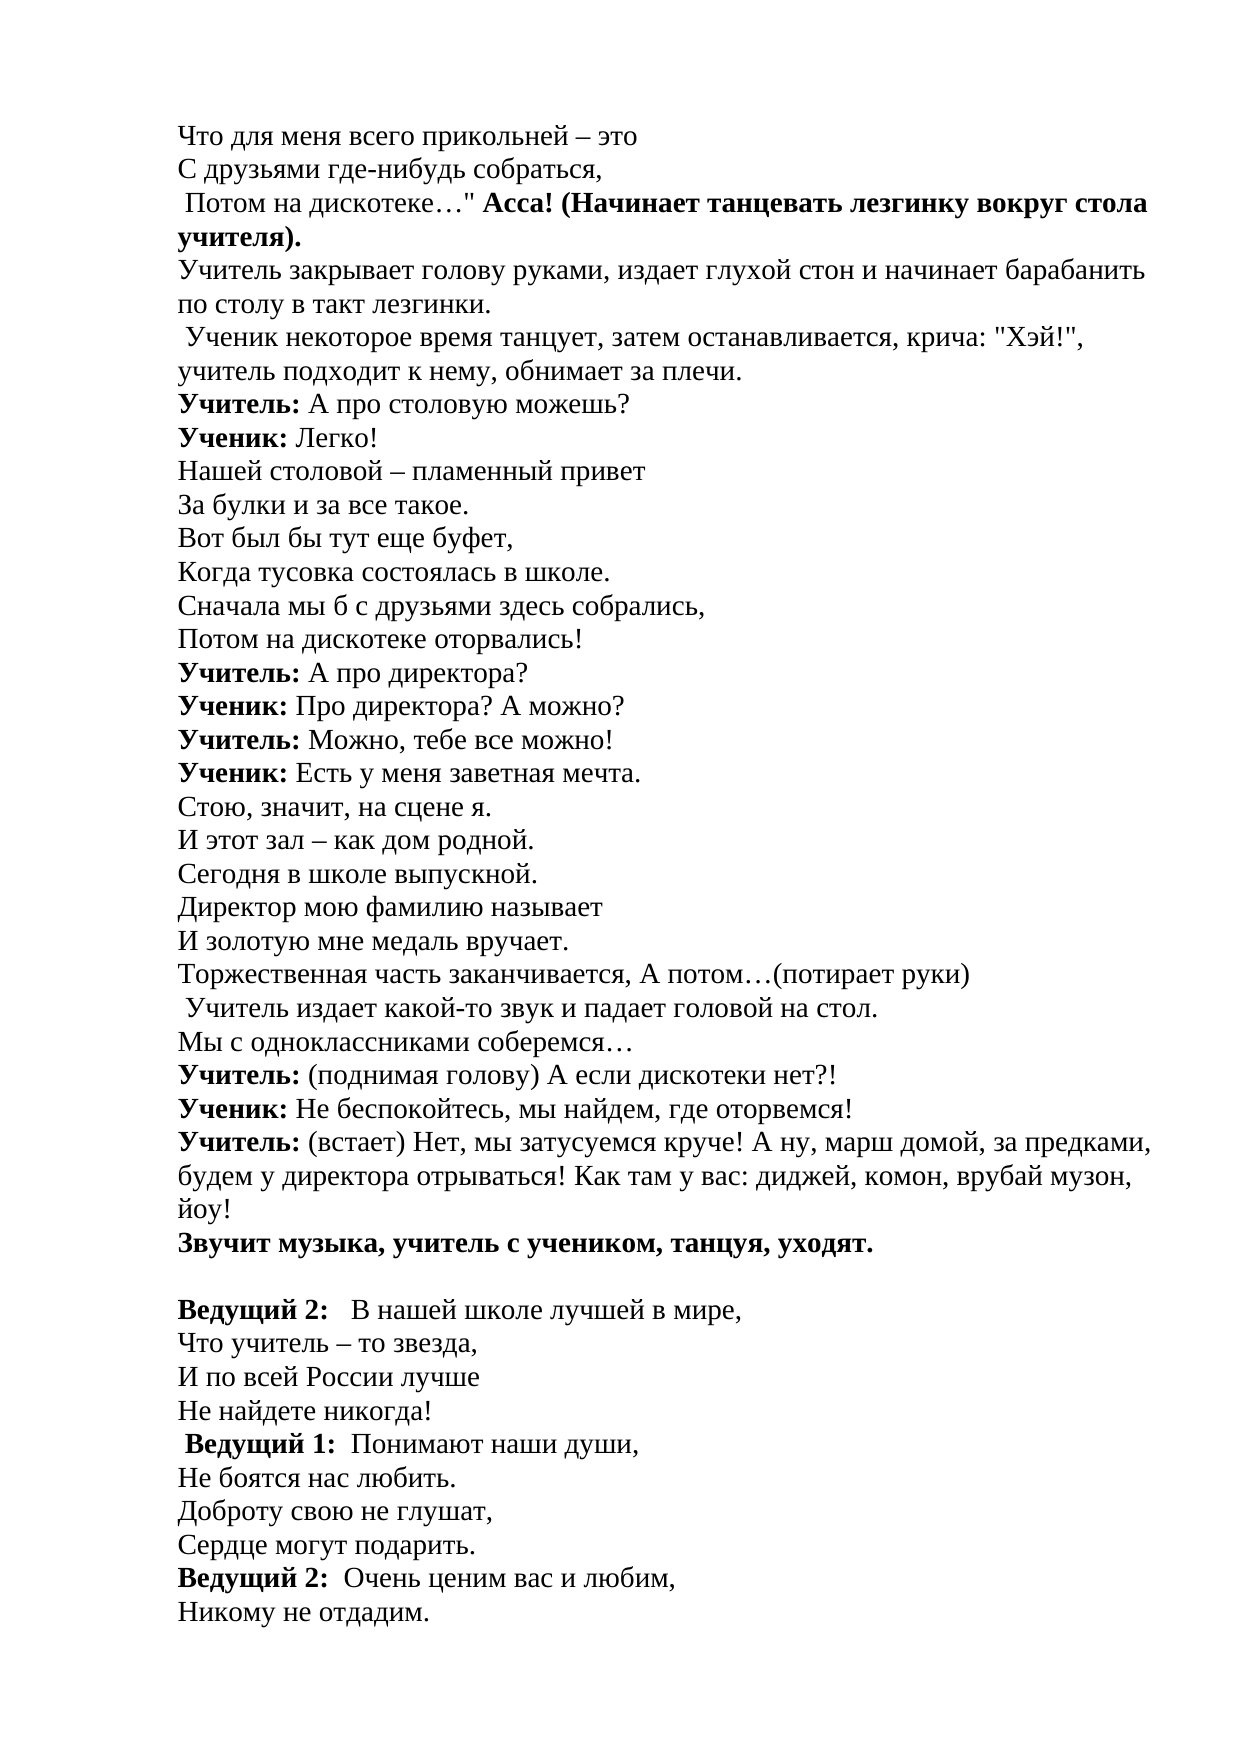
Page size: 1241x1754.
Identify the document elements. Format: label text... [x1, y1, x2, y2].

text Ведущий 2: В нашей школе лучшей в мире, [177, 1292, 1152, 1326]
text Потом на дискотеке оторвались! [177, 621, 1152, 655]
text Сначала мы б с друзьями здесь собрались, [177, 588, 1152, 621]
text Не боятся нас любить. [177, 1460, 1152, 1493]
text Мы с одноклассниками соберемся… [177, 1024, 1152, 1057]
text Директор мою фамилию называет [177, 889, 1152, 923]
text Сердце могут подарить. [177, 1527, 1152, 1560]
text Учитель закрывает голову руками, издает глухой стон и начинает барабанить по столу в такт лезгинки. [177, 252, 1152, 319]
text Учитель: А про столовую можешь? [177, 386, 1152, 420]
text Ученик: Про директора? А можно? [177, 688, 1152, 722]
text Звучит музыка, учитель с учеником, танцуя, уходят. [177, 1225, 1152, 1258]
text И золотую мне медаль вручает. [177, 923, 1152, 957]
text Ведущий 1: Понимают наши души, [177, 1426, 1152, 1460]
text Стою, значит, на сцене я. [177, 789, 1152, 822]
text Доброту свою не глушат, [177, 1493, 1152, 1527]
text Не найдете никогда! [177, 1393, 1152, 1426]
text Когда тусовка состоялась в школе. [177, 554, 1152, 588]
text За булки и за все такое. [177, 487, 1152, 521]
text Ученик некоторое время танцует, затем останавливается, крича: "Хэй!", учитель подходит к нему, обнимает за плечи. [177, 319, 1152, 386]
text Ведущий 2: Очень ценим вас и любим, [177, 1560, 1152, 1594]
text Ученик: Не беспокойтесь, мы найдем, где оторвемся! [177, 1091, 1152, 1124]
text Торжественная часть заканчивается, А потом…(потирает руки) [177, 957, 1152, 990]
text Что учитель – то звезда, [177, 1326, 1152, 1359]
text Учитель: Можно, тебе все можно! [177, 722, 1152, 755]
text Потом на дискотеке…" Асса! (Начинает танцевать лезгинку вокруг стола учителя). [177, 185, 1152, 252]
text Ученик: Легко! [177, 420, 1152, 453]
text Вот был бы тут еще буфет, [177, 521, 1152, 554]
text Никому не отдадим. [177, 1594, 1152, 1627]
text Нашей столовой – пламенный привет [177, 453, 1152, 487]
text Учитель: А про директора? [177, 655, 1152, 688]
text Учитель издает какой-то звук и падает головой на стол. [177, 990, 1152, 1024]
text Что для меня всего прикольней – это [177, 118, 1152, 152]
text И по всей России лучше [177, 1359, 1152, 1393]
text Учитель: (встает) Нет, мы затусуемся круче! А ну, марш домой, за предками, будем у директора отрываться! Как там у вас: диджей, комон, врубай музон, йоу! [177, 1124, 1152, 1225]
text Ученик: Есть у меня заветная мечта. [177, 755, 1152, 789]
text И этот зал – как дом родной. [177, 822, 1152, 856]
text С друзьями где-нибудь собраться, [177, 152, 1152, 185]
text Учитель: (поднимая голову) А если дискотеки нет?! [177, 1057, 1152, 1091]
text Сегодня в школе выпускной. [177, 856, 1152, 889]
